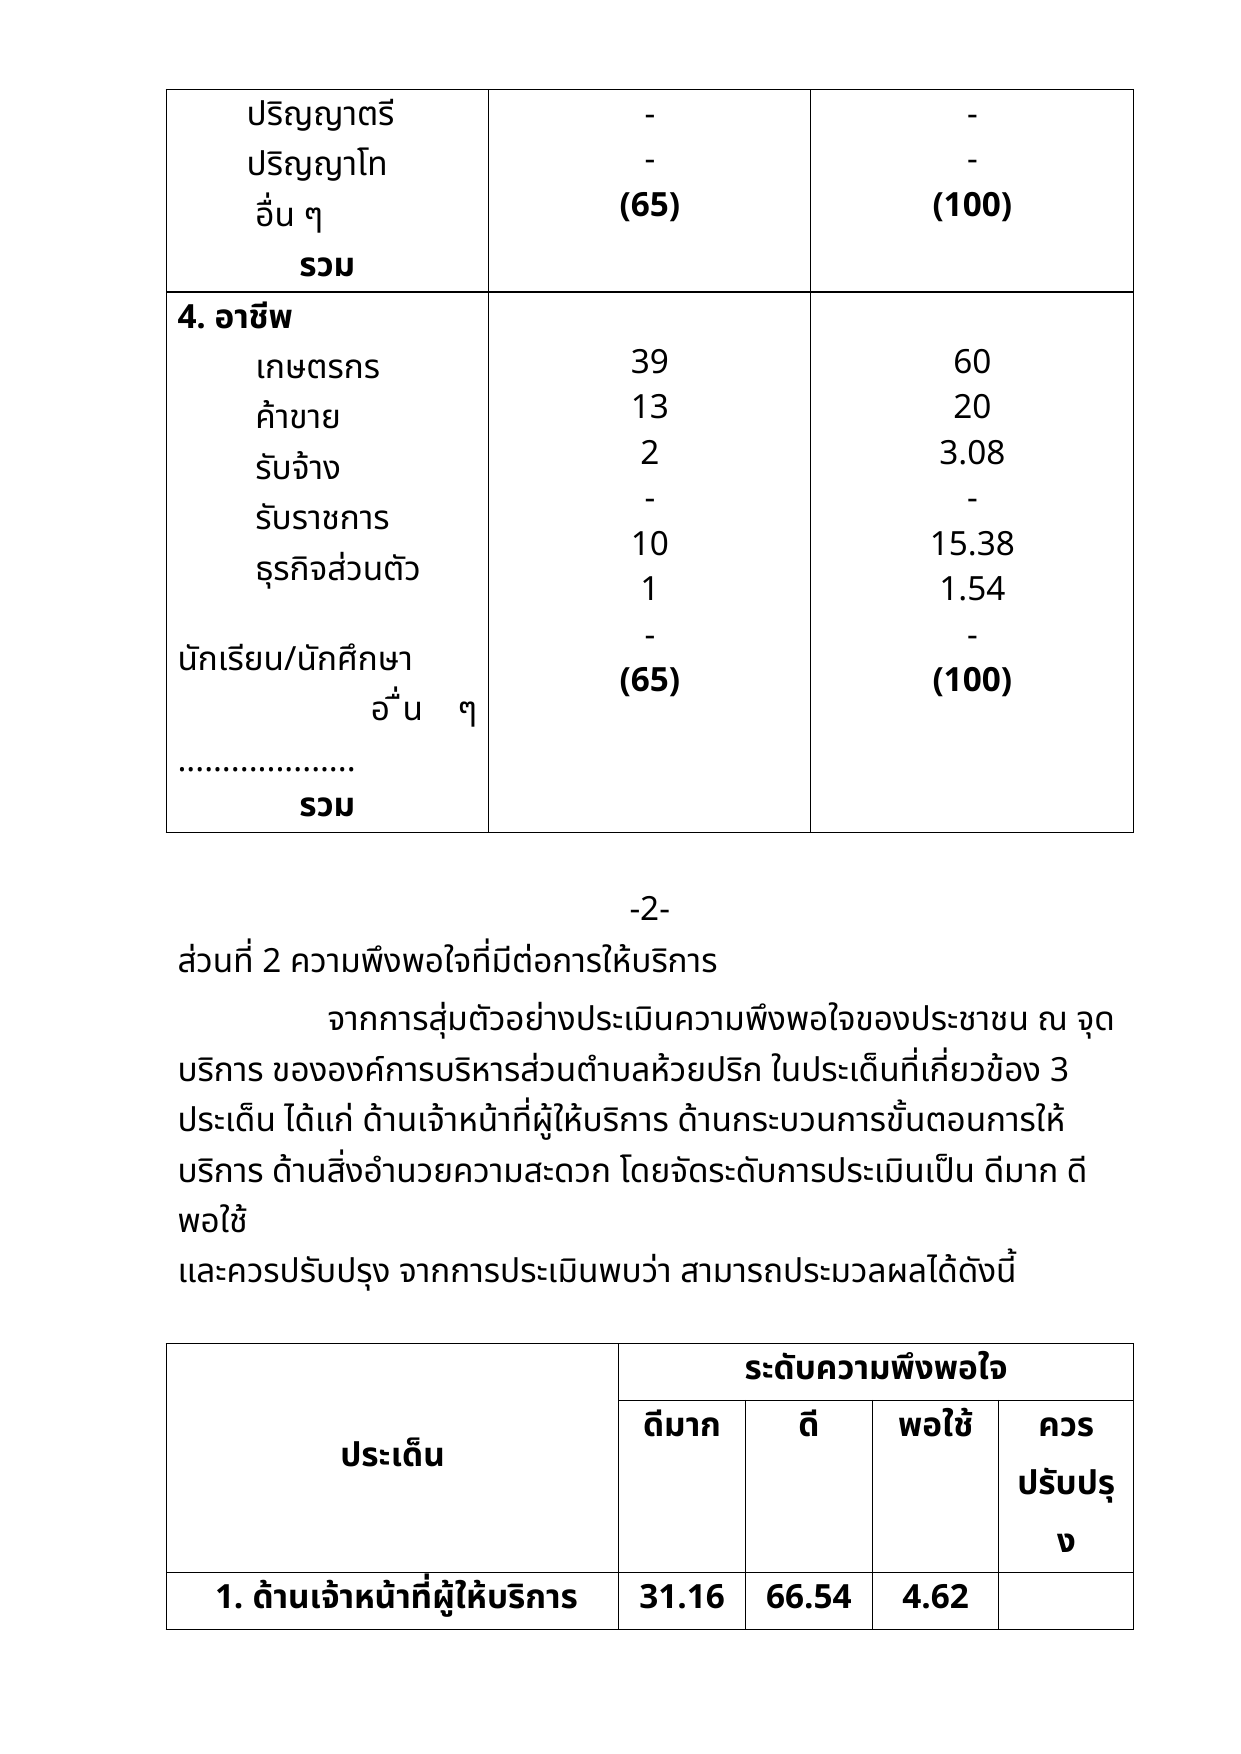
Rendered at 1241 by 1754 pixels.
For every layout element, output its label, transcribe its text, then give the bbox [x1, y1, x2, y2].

table_cell 39 13 2 - 10 1 - (65) [489, 293, 810, 832]
table_cell 66.54 [746, 1573, 872, 1629]
table_cell ควรปรับปรุง [999, 1401, 1133, 1572]
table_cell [811, 90, 1133, 291]
table_cell 31.16 [619, 1573, 745, 1629]
text ส่วนที่ 2 ความพึงพอใจที่มีต่อการให้บริการ [177, 937, 1122, 988]
table_cell 4.62 [873, 1573, 998, 1629]
table_cell ดีมาก [619, 1401, 745, 1572]
table_header ประเด็น [167, 1344, 618, 1572]
text -2- [177, 885, 1122, 930]
table_cell 60 20 3.08 - 15.38 1.54 - (100) [811, 293, 1133, 832]
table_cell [167, 90, 488, 291]
table_cell 42 15 2 6 - - (65) [489, 90, 810, 291]
table_header ระดับความพึงพอใจ [619, 1344, 1133, 1400]
table_cell ดี [746, 1401, 872, 1572]
table_cell ด้านเจ้าหน้าที่ผู้ให้บริการ [167, 1573, 618, 1629]
table_cell 4. อาชีพ เกษตรกร ค้าขาย รับจ้าง รับราชการ ธุรกิจส่วนตัว นักเรียน/นักศึกษา อื่น ๆ .................... รวม [167, 293, 488, 832]
text จากการสุ่มตัวอย่างประเมินความพึงพอใจของประชาชน ณ จุดบริการ ขององค์การบริหารส่วนตำบลห้วยปริก ในประเด็นที่เกี่ยวข้อง 3 ประเด็น ได้แก่ ด้านเจ้าหน้าที่ผู้ให้บริการ ด้านกระบวนการขั้นตอนการให้บริการ ด้านสิ่งอำนวยความสะดวก โดยจัดระดับการประเมินเป็น ดีมาก ดี พอใช้ และควรปรับปรุง จากการประเมินพบว่า สามารถประมวลผลได้ดังนี้ [177, 995, 1122, 1298]
table_cell [999, 1573, 1133, 1629]
table_cell พอใช้ [873, 1401, 998, 1572]
